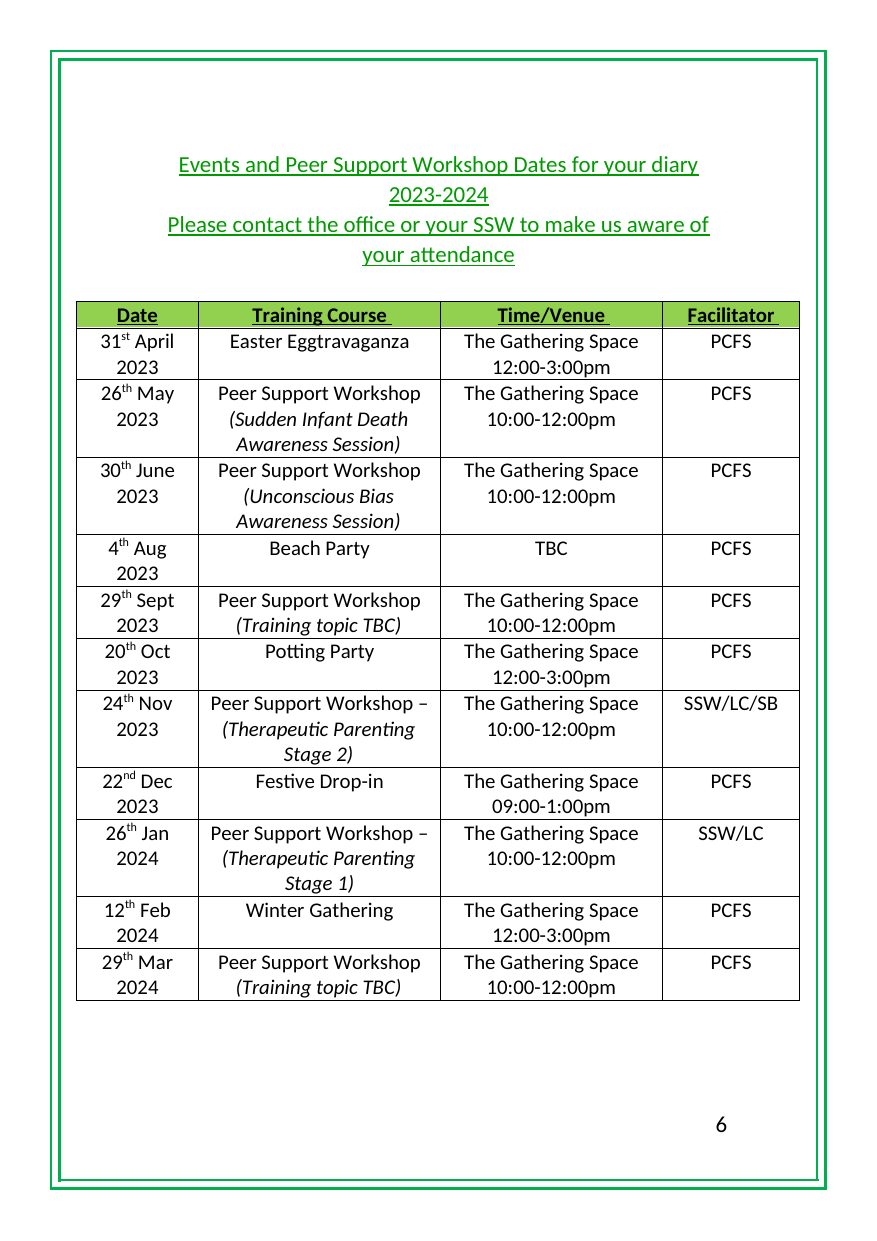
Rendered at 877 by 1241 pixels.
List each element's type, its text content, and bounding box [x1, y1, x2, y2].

table_cell PCFS [663, 768, 799, 819]
table_cell The Gathering Space 10:00-12:00pm [441, 458, 662, 534]
table_cell 26th May 2023 [77, 380, 198, 457]
table_cell PCFS [663, 949, 799, 1000]
table_cell Winter Gathering [199, 897, 440, 948]
table_cell Peer Support Workshop (Training topic TBC) [199, 587, 440, 638]
table_cell Festive Drop-in [199, 768, 440, 819]
table_cell Peer Support Workshop –(Therapeutic Parenting Stage 1) [199, 820, 440, 896]
table_cell The Gathering Space 09:00-1:00pm [441, 768, 662, 819]
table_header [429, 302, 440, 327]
table_cell Potting Party [199, 639, 440, 689]
table_cell 26th Jan 2024 [77, 820, 198, 896]
table_cell Peer Support Workshop – (Therapeutic Parenting Stage 2) [199, 691, 440, 767]
table_cell PCFS [663, 535, 799, 586]
table_cell 20th Oct 2023 [77, 639, 198, 689]
table_cell 4th Aug 2023 [77, 535, 198, 586]
table_cell The Gathering Space 12:00-3:00pm [441, 897, 662, 948]
table_cell 12th Feb 2024 [77, 897, 198, 948]
table_cell 29th Mar 2024 [77, 949, 198, 1000]
table_cell SSW/LC/SB [663, 691, 799, 767]
table_cell The Gathering Space 12:00-3:00pm [441, 329, 662, 379]
table_cell PCFS [663, 380, 799, 457]
table_cell PCFS [663, 587, 799, 638]
table_cell Peer Support Workshop (Sudden Infant Death Awareness Session) [199, 380, 440, 457]
table_cell Beach Party [199, 535, 440, 586]
table_cell 30th June 2023 [77, 458, 198, 534]
table_cell The Gathering Space 10:00-12:00pm [441, 820, 662, 896]
table_cell PCFS [663, 329, 799, 379]
table_cell The Gathering Space 10:00-12:00pm [441, 380, 662, 457]
table_cell 29th Sept 2023 [77, 587, 198, 638]
table_cell PCFS [663, 639, 799, 689]
table_cell The Gathering Space 10:00-12:00pm [441, 949, 662, 1000]
table_cell Peer Support Workshop (Unconscious Bias Awareness Session) [199, 458, 440, 534]
table_cell PCFS [663, 458, 799, 534]
table_cell SSW/LC [663, 820, 799, 896]
table_cell Peer Support Workshop (Training topic TBC) [199, 949, 440, 1000]
table_cell PCFS [663, 897, 799, 948]
table_cell The Gathering Space 10:00-12:00pm [441, 691, 662, 767]
table_cell The Gathering Space 12:00-3:00pm [441, 639, 662, 689]
table_cell 31st April 2023 [77, 329, 198, 379]
table_cell 22nd Dec 2023 [77, 768, 198, 819]
table_cell TBC [441, 535, 662, 586]
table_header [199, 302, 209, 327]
text Please contact the office or your SSW to make us aware of your attendance [150, 210, 727, 269]
table_cell 24th Nov 2023 [77, 691, 198, 767]
table_cell Easter Eggtravaganza [199, 329, 440, 379]
text Events and Peer Support Workshop Dates for your diary 2023-2024 [150, 150, 727, 208]
table_cell The Gathering Space 10:00-12:00pm [441, 587, 662, 638]
